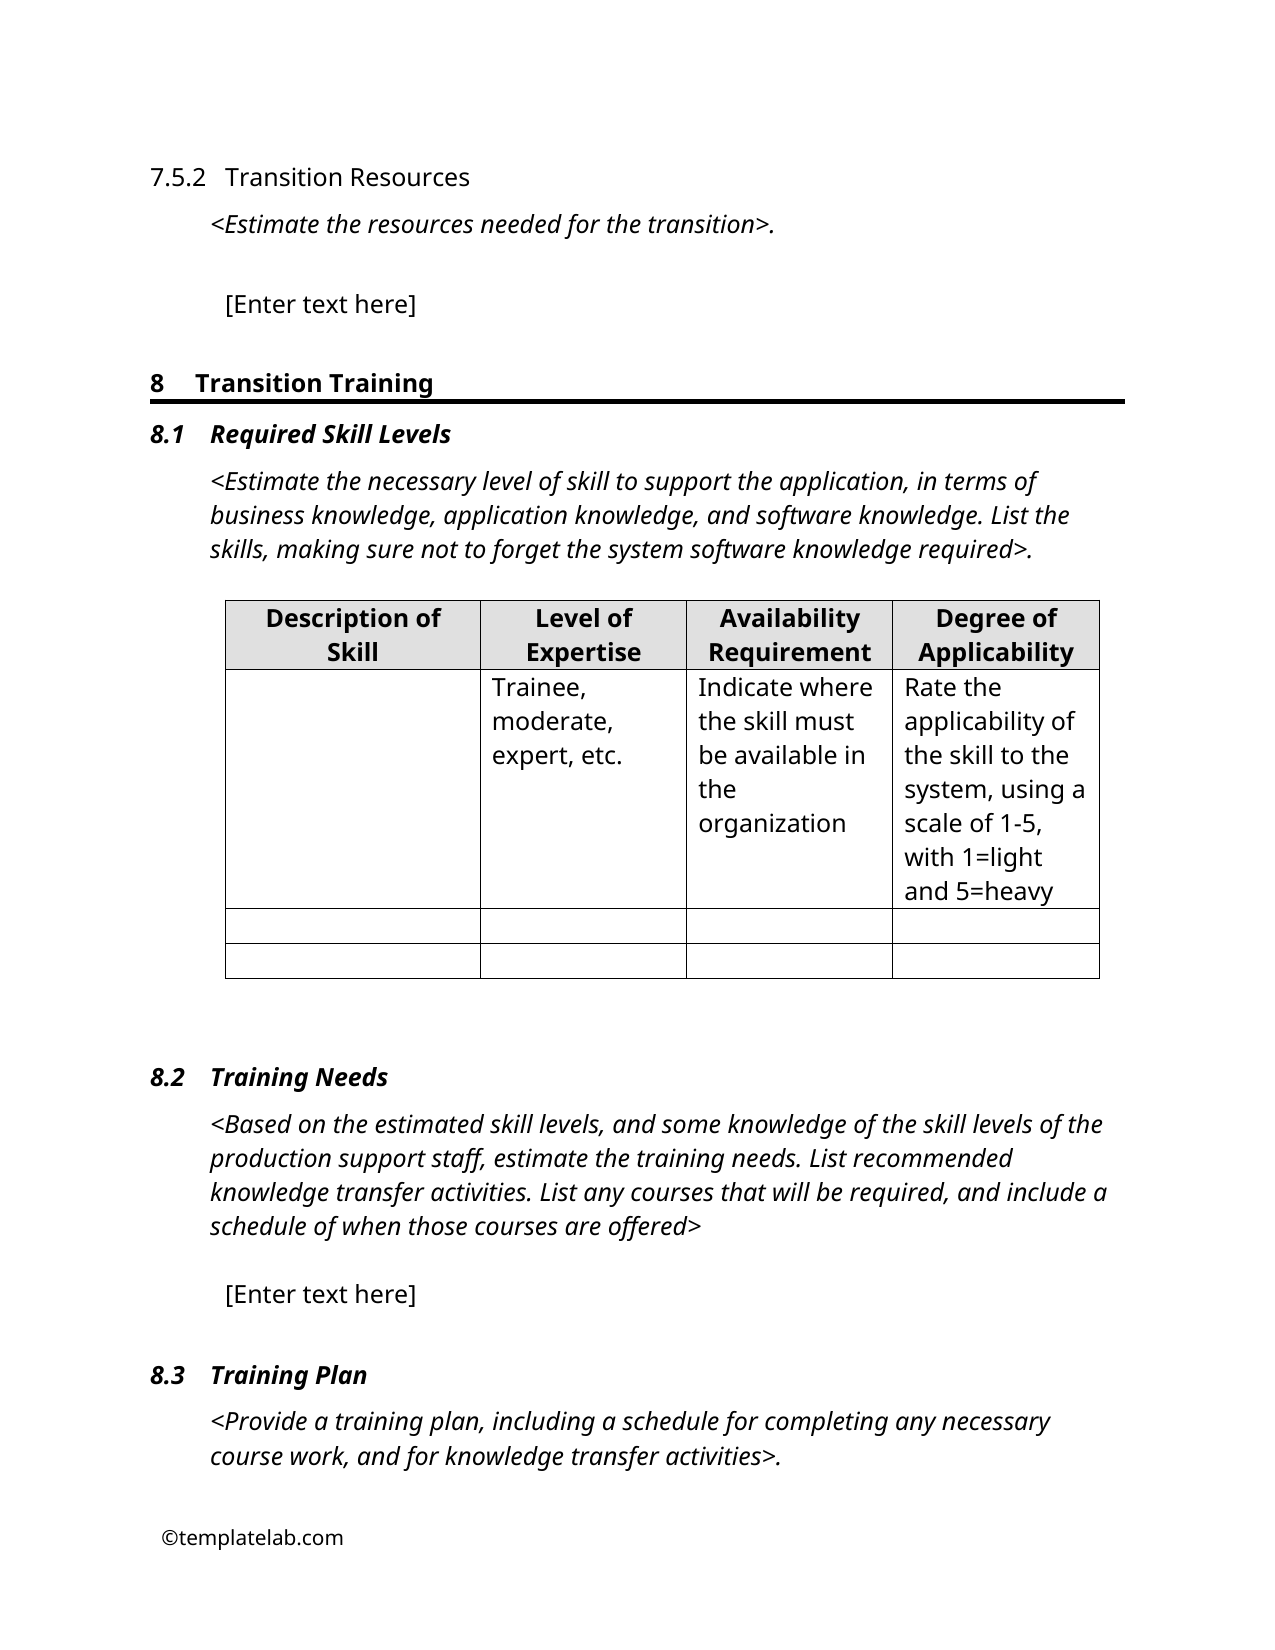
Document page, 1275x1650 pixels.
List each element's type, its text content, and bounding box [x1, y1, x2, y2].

text <Estimate the resources needed for the transition>. [210, 206, 1125, 240]
table_cell [226, 670, 480, 908]
table_cell Rate the applicability of the skill to the system, using a scale of 1-5, with 1=light and 5=heavy [893, 670, 1099, 908]
table_cell [481, 944, 686, 978]
table_header Availability Requirement [687, 601, 892, 669]
table_header Description of Skill [226, 601, 480, 669]
table_cell [893, 909, 1099, 943]
subtitle Required Skill Levels [150, 417, 1125, 451]
table_cell [226, 909, 480, 943]
subtitle Transition Training [150, 365, 1125, 399]
subtitle Transition Resources [150, 160, 1125, 194]
table_header Degree of Applicability [893, 601, 1099, 669]
table_cell Indicate where the skill must be available in the organization [687, 670, 892, 908]
text [Enter text here] [225, 287, 1125, 321]
subtitle Training Plan [150, 1357, 1125, 1392]
text <Based on the estimated skill levels, and some knowledge of the skill levels of the production support staff, estimate the training needs. List recommended knowledge transfer activities. List any courses that will be required, and include a schedule of when those courses are offered> [210, 1107, 1125, 1243]
table_cell [687, 909, 892, 943]
table_cell [687, 944, 892, 978]
table_header Level of Expertise [481, 601, 686, 669]
table_cell [226, 944, 480, 978]
text [Enter text here] [225, 1277, 1125, 1311]
text <Estimate the necessary level of skill to support the application, in terms of business knowledge, application knowledge, and software knowledge. List the skills, making sure not to forget the system software knowledge required>. [210, 463, 1125, 565]
table_cell Trainee, moderate, expert, etc. [481, 670, 686, 908]
subtitle Training Needs [150, 1060, 1125, 1094]
table_cell [893, 944, 1099, 978]
table_cell [481, 909, 686, 943]
text <Provide a training plan, including a schedule for completing any necessary course work, and for knowledge transfer activities>. [210, 1404, 1125, 1472]
